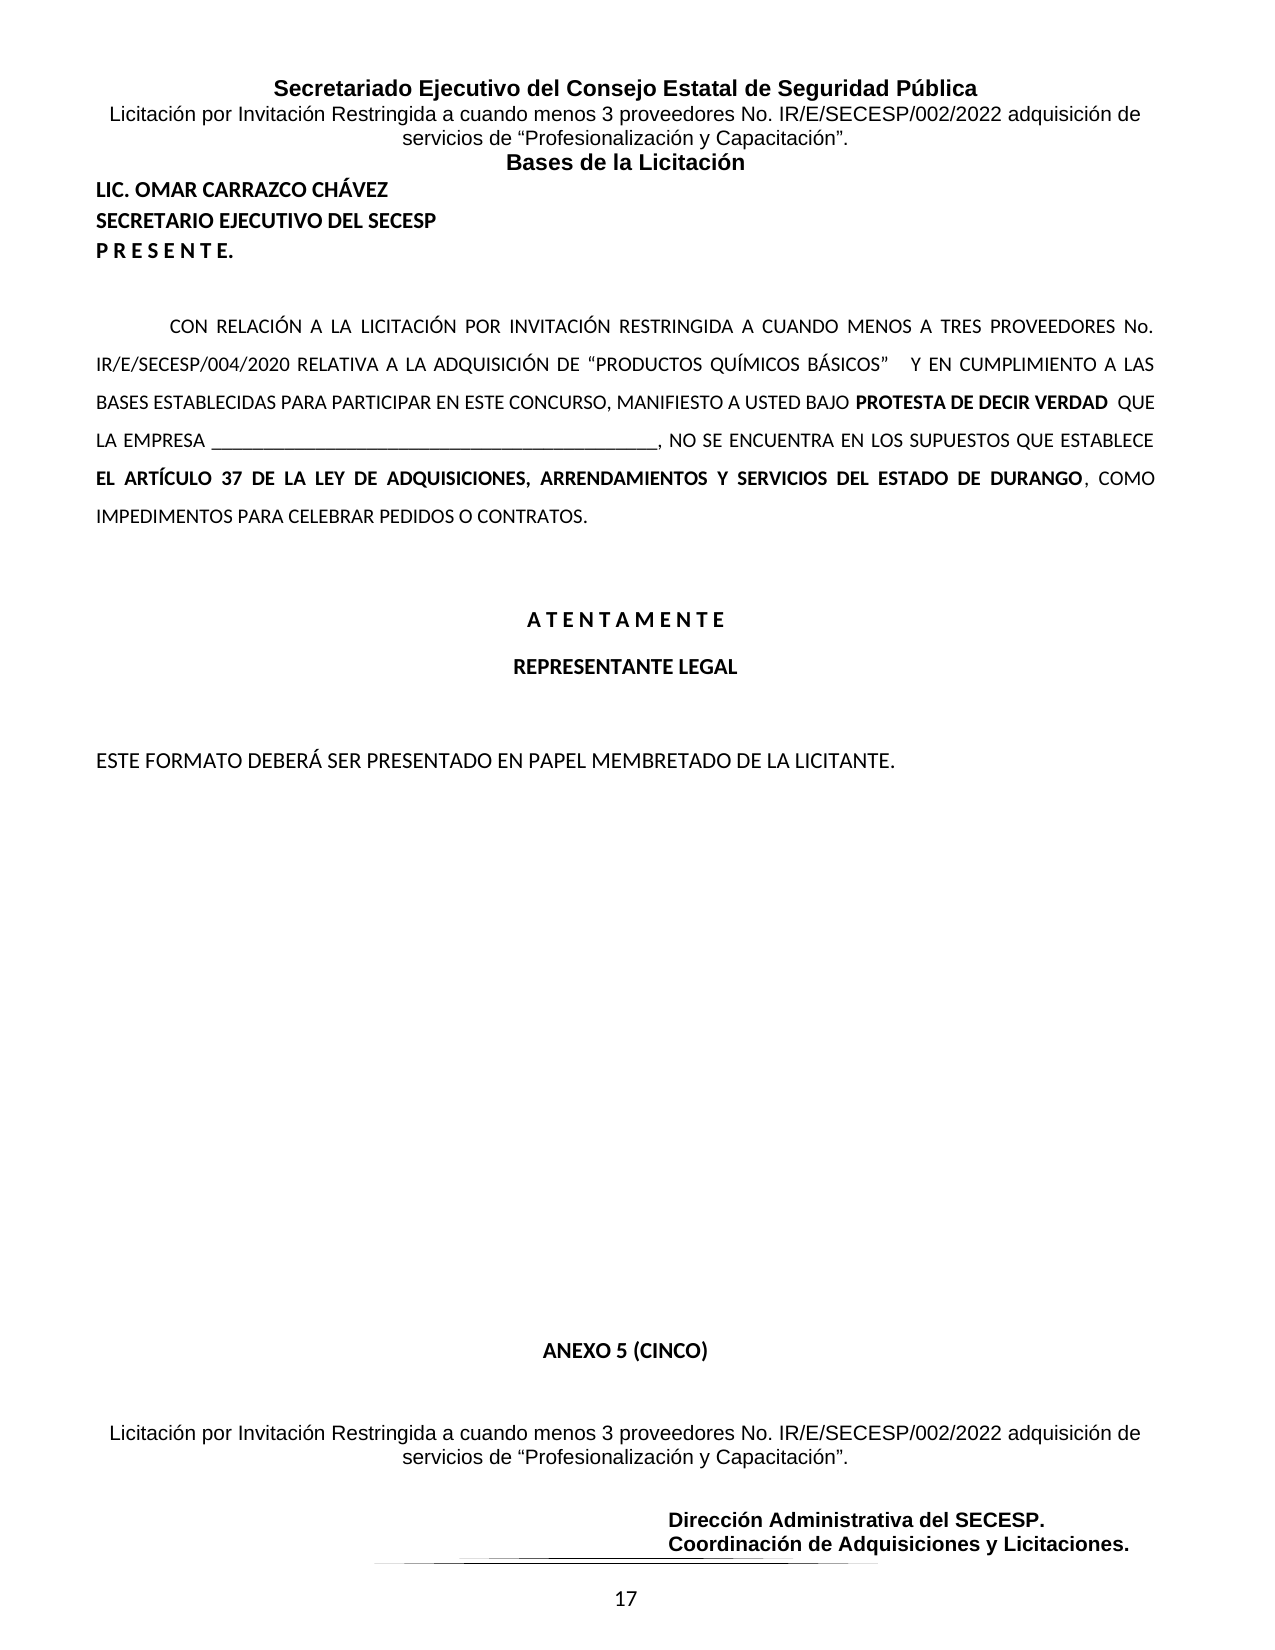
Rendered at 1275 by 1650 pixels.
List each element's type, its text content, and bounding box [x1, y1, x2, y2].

text ESTE FORMATO DEBERÁ SER PRESENTADO EN PAPEL MEMBRETADO DE LA LICITANTE. [96, 746, 1155, 774]
text ANEXO 5 (CINCO) [96, 1337, 1155, 1364]
text A T E N T A M E N T E [96, 605, 1155, 633]
text LIC. OMAR CARRAZCO CHÁVEZ [96, 176, 1155, 204]
text CON RELACIÓN A LA LICITACIÓN POR INVITACIÓN RESTRINGIDA A CUANDO MENOS A TRES PROVEEDORES No. IR/E/SECESP/004/2020 RELATIVA A LA ADQUISICIÓN DE “PRODUCTOS QUÍMICOS BÁSICOS” Y EN CUMPLIMIENTO A LAS BASES ESTABLECIDAS PARA PARTICIPAR EN ESTE CONCURSO, MANIFIESTO A USTED BAJO PROTESTA DE DECIR VERDAD QUE LA EMPRESA ___________________________________________, NO SE ENCUENTRA EN LOS SUPUESTOS QUE ESTABLECE EL ARTÍCULO 37 DE LA LEY DE ADQUISICIONES, ARRENDAMIENTOS Y SERVICIOS DEL ESTADO DE DURANGO, COMO IMPEDIMENTOS PARA CELEBRAR PEDIDOS O CONTRATOS. [96, 313, 1155, 529]
text Licitación por Invitación Restringida a cuando menos 3 proveedores No. IR/E/SECESP/002/2022 adquisición de servicios de “Profesionalización y Capacitación”. [96, 1421, 1155, 1468]
text P R E S E N T E. [96, 236, 1155, 264]
text SECRETARIO EJECUTIVO DEL SECESP [96, 206, 1155, 234]
text REPRESENTANTE LEGAL [96, 652, 1155, 680]
